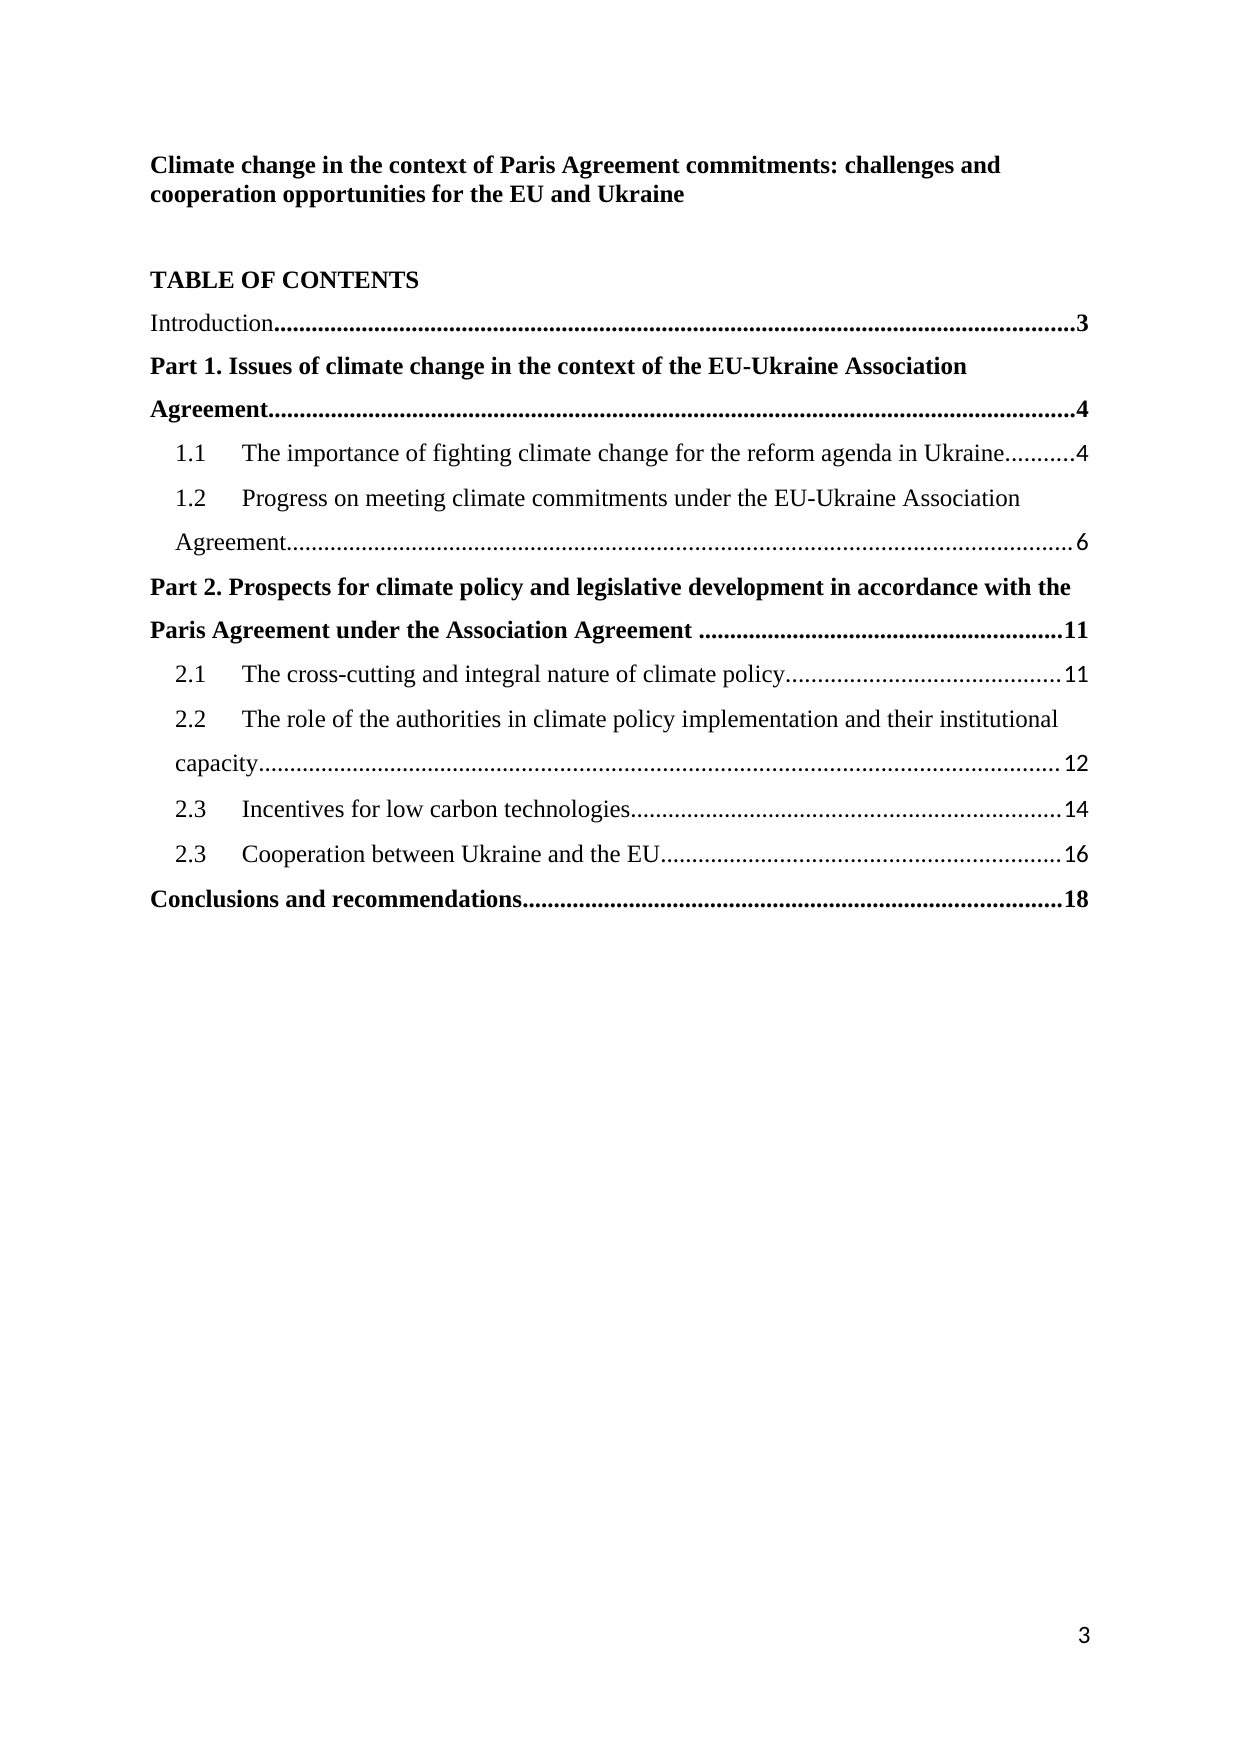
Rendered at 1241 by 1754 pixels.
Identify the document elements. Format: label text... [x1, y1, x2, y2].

text 1.1 The importance of fighting climate change for the reform agenda in Ukraine 4 [175, 437, 1090, 468]
text Climate change in the context of Paris Agreement commitments: challenges and cooperation opportunities for the EU and Ukraine [150, 150, 1090, 207]
text Part 1. Issues of climate change in the context of the EU-Ukraine Association Agreement 4 [150, 351, 1090, 423]
text TABLE OF CONTENTS [150, 265, 1090, 294]
text 1.2 Progress on meeting climate commitments under the EU-Ukraine Association Agreement 6 [175, 483, 1090, 557]
text 2.2 The role of the authorities in climate policy implementation and their institutional capacity 12 [175, 704, 1090, 778]
text Introduction 3 [150, 308, 1090, 337]
text 2.3 Incentives for low carbon technologies 14 [175, 793, 1090, 823]
text Conclusions and recommendations 18 [150, 884, 1090, 913]
text 2.1 The cross-cutting and integral nature of climate policy 11 [175, 658, 1090, 689]
text Part 2. Prospects for climate policy and legislative development in accordance with the Paris Agreement under the Association Agreement 11 [150, 572, 1090, 644]
text 2.3 Cooperation between Ukraine and the EU 16 [175, 839, 1090, 869]
